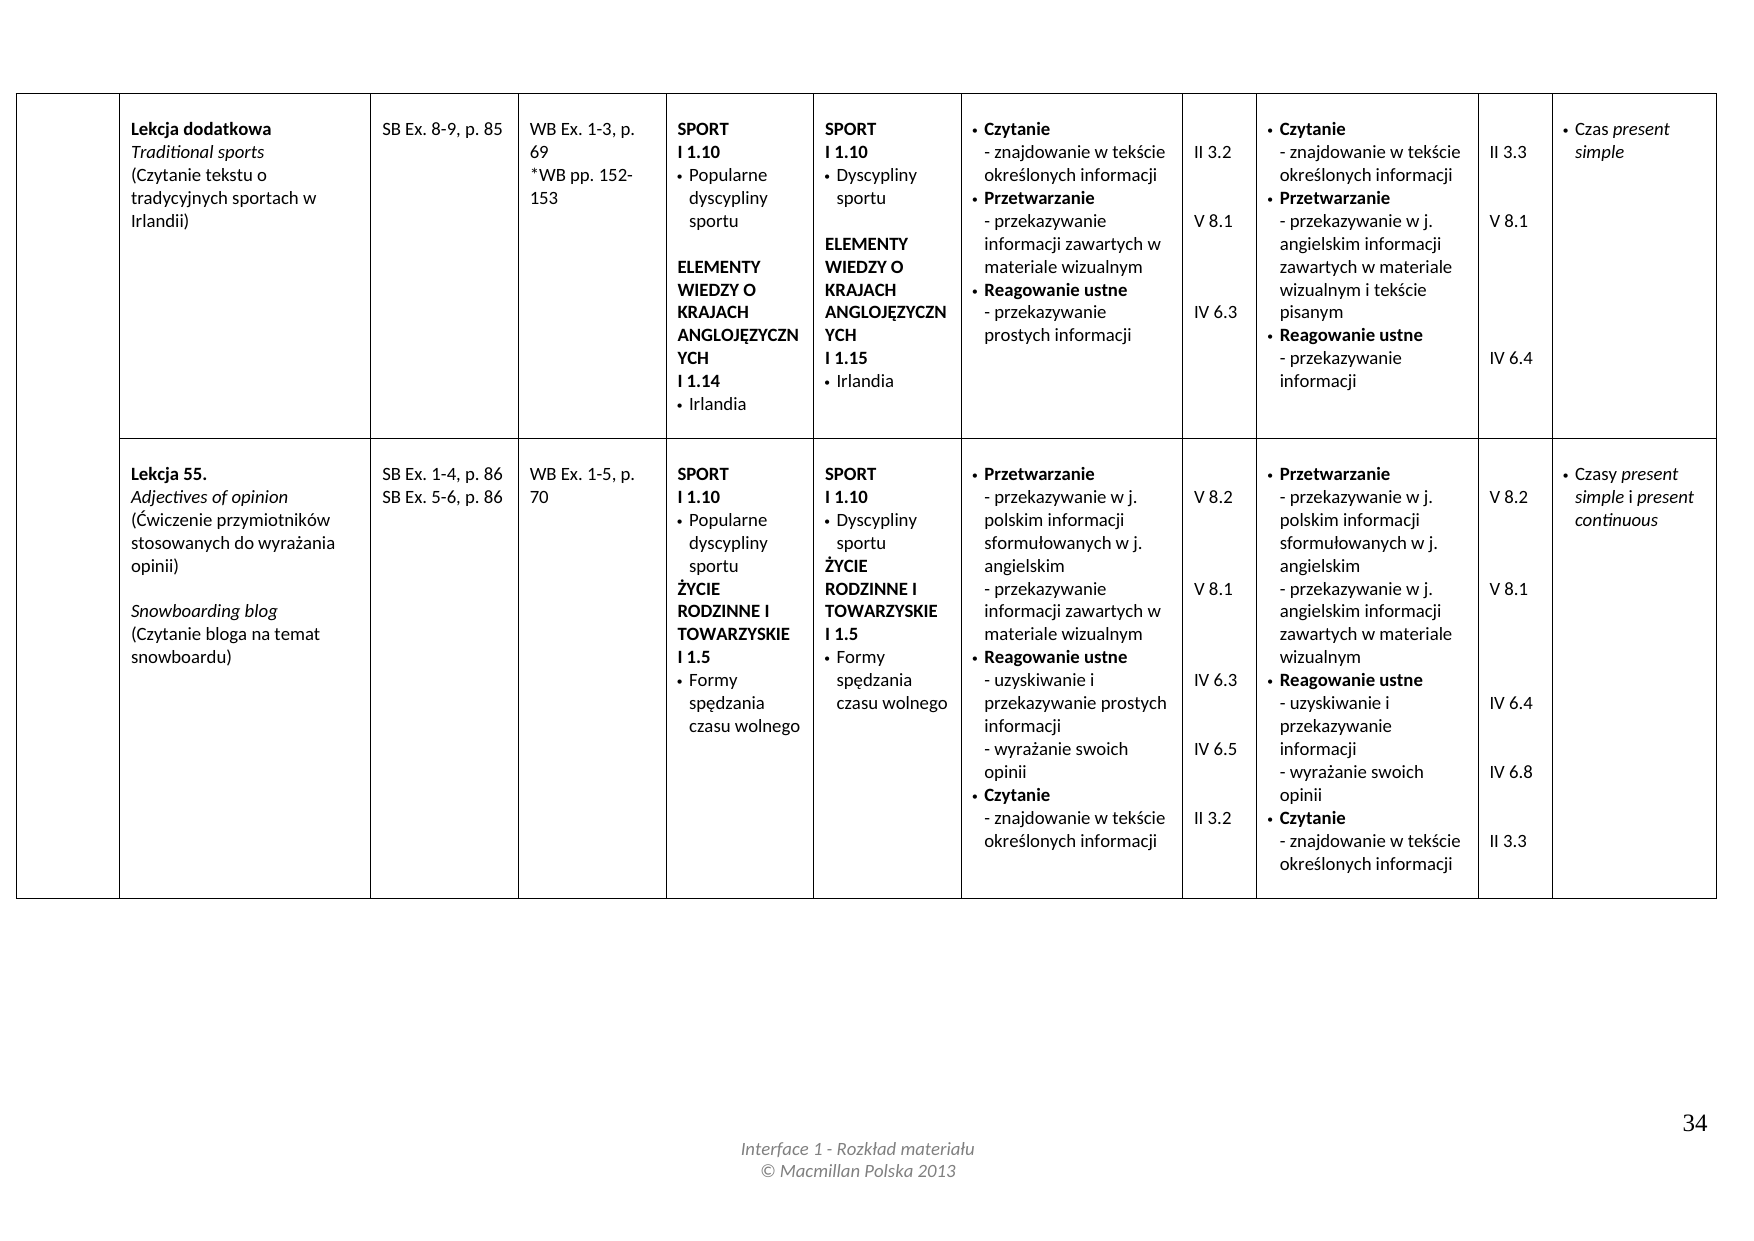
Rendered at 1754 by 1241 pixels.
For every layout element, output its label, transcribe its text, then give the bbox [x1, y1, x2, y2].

table_cell Przetwarzanie - przekazywanie w j. polskim informacji sformułowanych w j. angielskim - przekazywanie w j. angielskim informacji zawartych w materiale wizualnym Reagowanie ustne - uzyskiwanie i przekazywanie informacji - wyrażanie swoich opinii Czytanie - znajdowanie w tekście określonych informacji [1257, 439, 1478, 897]
table_cell SPORT I 1.10 Dyscypliny sportu ELEMENTY WIEDZY O KRAJACH ANGLOJĘZYCZNYCH I 1.15 Irlandia [814, 94, 961, 438]
table_cell Lekcja dodatkowa Traditional sports (Czytanie tekstu o tradycyjnych sportach w Irlandii) [120, 94, 370, 438]
table_cell WB Ex. 1-3, p. 69 *WB pp. 152-153 [519, 94, 666, 438]
table_cell SPORT I 1.10 Dyscypliny sportu ŻYCIE RODZINNE I TOWARZYSKIE I 1.5 Formy spędzania czasu wolnego [814, 439, 961, 897]
table_cell WB Ex. 1-5, p. 70 [519, 439, 666, 897]
table_cell Czytanie - znajdowanie w tekście określonych informacji Przetwarzanie - przekazywanie informacji zawartych w materiale wizualnym Reagowanie ustne - przekazywanie prostych informacji [962, 94, 1182, 438]
table_cell SPORT I 1.10 Popularne dyscypliny sportu ELEMENTY WIEDZY O KRAJACH ANGLOJĘZYCZNYCH I 1.14 Irlandia [667, 94, 813, 438]
table_cell Czytanie - znajdowanie w tekście określonych informacji Przetwarzanie - przekazywanie w j. angielskim informacji zawartych w materiale wizualnym i tekście pisanym Reagowanie ustne - przekazywanie informacji [1257, 94, 1478, 438]
table_cell SB Ex. 1-4, p. 86 SB Ex. 5-6, p. 86 [371, 439, 518, 897]
table_cell V 8.2 V 8.1 IV 6.4 IV 6.8 II 3.3 [1479, 439, 1552, 897]
table_cell SB Ex. 8-9, p. 85 [371, 94, 518, 438]
table_cell SPORT I 1.10 Popularne dyscypliny sportu ŻYCIE RODZINNE I TOWARZYSKIE I 1.5 Formy spędzania czasu wolnego [667, 439, 813, 897]
table_cell II 3.3 V 8.1 IV 6.4 [1479, 94, 1552, 438]
table_cell Czas present simple [1553, 94, 1716, 438]
table_cell Przetwarzanie - przekazywanie w j. polskim informacji sformułowanych w j. angielskim - przekazywanie informacji zawartych w materiale wizualnym Reagowanie ustne - uzyskiwanie i przekazywanie prostych informacji - wyrażanie swoich opinii Czytanie - znajdowanie w tekście określonych informacji [962, 439, 1182, 897]
table_cell Lekcja 55. Adjectives of opinion (Ćwiczenie przymiotników stosowanych do wyrażania opinii) Snowboarding blog (Czytanie bloga na temat snowboardu) [120, 439, 370, 897]
table_cell V 8.2 V 8.1 IV 6.3 IV 6.5 II 3.2 [1183, 439, 1256, 897]
table_cell Czasy present simple i present continuous [1553, 439, 1716, 897]
table_cell II 3.2 V 8.1 IV 6.3 [1183, 94, 1256, 438]
